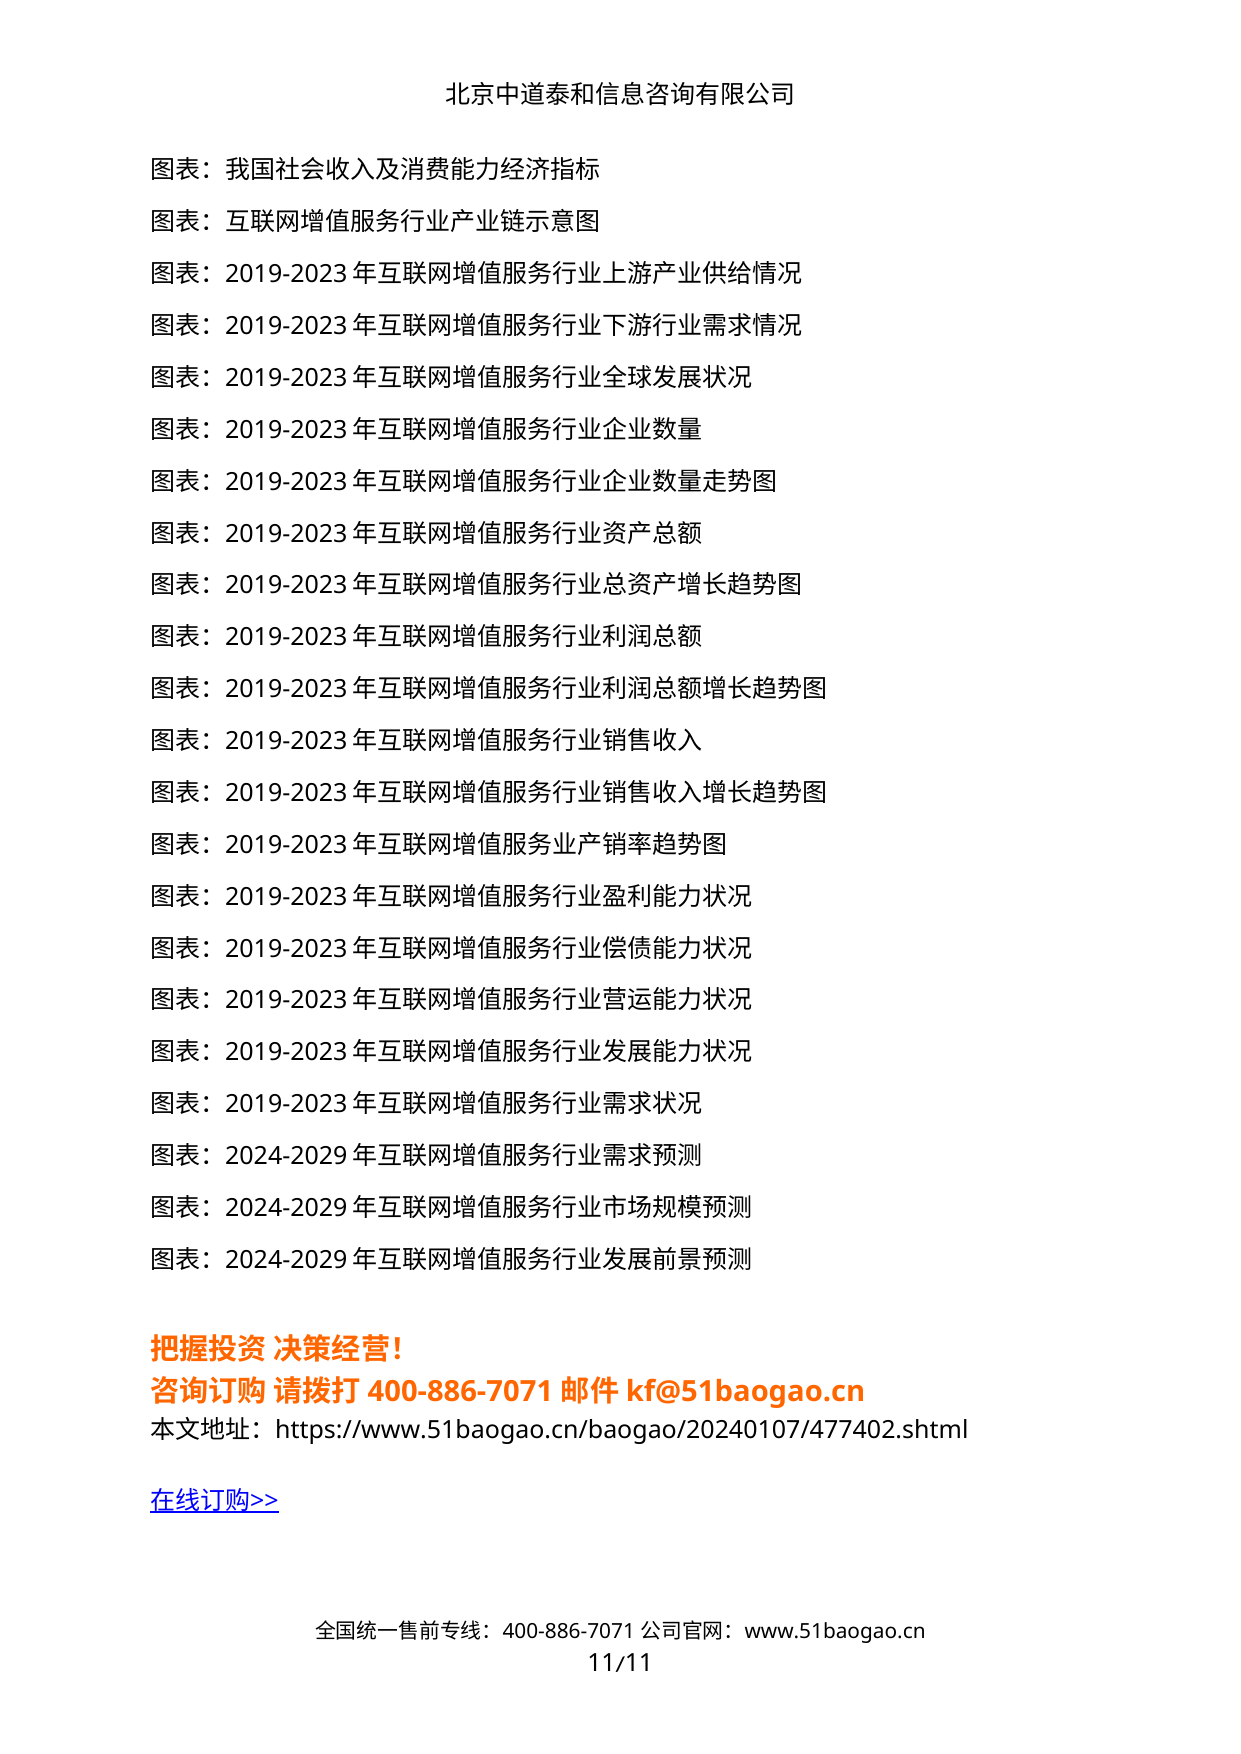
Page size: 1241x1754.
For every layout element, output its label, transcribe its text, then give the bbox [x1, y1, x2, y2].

text 图表：互联网增值服务行业产业链示意图 [150, 202, 1090, 238]
text 图表：2019-2023年互联网增值服务行业全球发展状况 [150, 357, 1090, 394]
text 图表：2019-2023年互联网增值服务行业偿债能力状况 [150, 928, 1090, 964]
text 图表：2019-2023年互联网增值服务行业盈利能力状况 [150, 876, 1090, 912]
text 图表：2019-2023年互联网增值服务行业销售收入 [150, 721, 1090, 757]
text 图表：我国社会收入及消费能力经济指标 [150, 150, 1090, 186]
text 在线订购>> [150, 1446, 1090, 1517]
text 图表：2019-2023年互联网增值服务行业上游产业供给情况 [150, 254, 1090, 290]
text 图表：2019-2023年互联网增值服务行业总资产增长趋势图 [150, 565, 1090, 601]
text 图表：2019-2023年互联网增值服务行业需求状况 [150, 1084, 1090, 1120]
text 图表：2024-2029年互联网增值服务行业市场规模预测 [150, 1187, 1090, 1224]
text 图表：2019-2023年互联网增值服务行业资产总额 [150, 513, 1090, 549]
text 图表：2024-2029年互联网增值服务行业需求预测 [150, 1136, 1090, 1172]
text 图表：2019-2023年互联网增值服务行业利润总额 [150, 617, 1090, 653]
text 图表：2019-2023年互联网增值服务行业销售收入增长趋势图 [150, 772, 1090, 809]
text 图表：2019-2023年互联网增值服务行业发展能力状况 [150, 1032, 1090, 1068]
text 图表：2019-2023年互联网增值服务行业下游行业需求情况 [150, 306, 1090, 342]
text 图表：2019-2023年互联网增值服务行业企业数量 [150, 409, 1090, 446]
text 图表：2019-2023年互联网增值服务行业营运能力状况 [150, 980, 1090, 1016]
text 把握投资 决策经营！咨询订购 请拨打 400-886-7071 邮件 kf@51baogao.cn本文地址：https://www.51baogao.cn/baogao/20240107/477402.shtml [150, 1291, 1090, 1446]
text 图表：2019-2023年互联网增值服务行业企业数量走势图 [150, 461, 1090, 497]
text 图表：2019-2023年互联网增值服务业产销率趋势图 [150, 824, 1090, 861]
text 图表：2019-2023年互联网增值服务行业利润总额增长趋势图 [150, 669, 1090, 705]
text 图表：2024-2029年互联网增值服务行业发展前景预测 [150, 1239, 1090, 1276]
